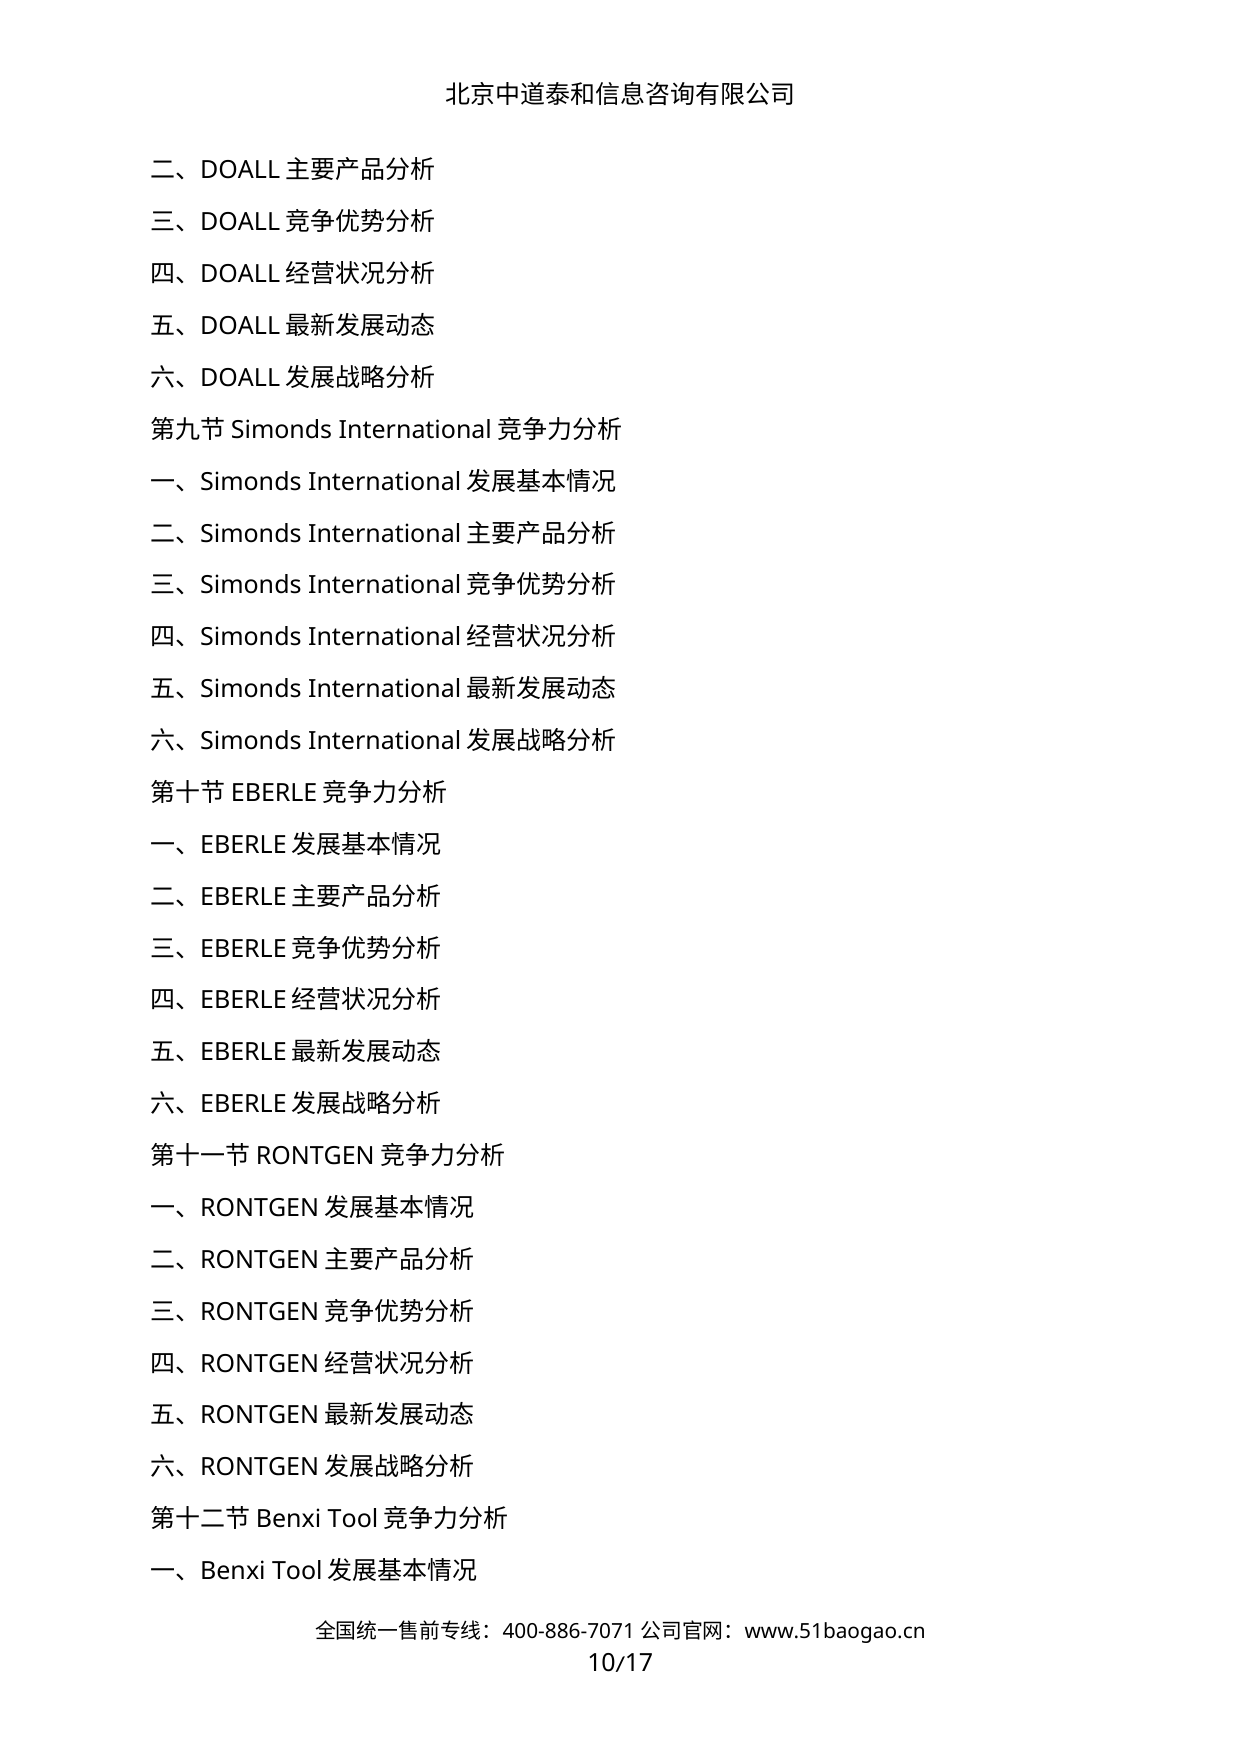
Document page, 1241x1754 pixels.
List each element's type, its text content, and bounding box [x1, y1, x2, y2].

text 第九节 Simonds International竞争力分析 [150, 409, 1090, 446]
text 一、Simonds International发展基本情况 [150, 461, 1090, 497]
text 一、RONTGEN发展基本情况 [150, 1187, 1090, 1224]
text 六、Simonds International发展战略分析 [150, 721, 1090, 757]
text 二、EBERLE主要产品分析 [150, 876, 1090, 912]
text 二、DOALL主要产品分析 [150, 150, 1090, 186]
text 第十二节 Benxi Tool竞争力分析 [150, 1499, 1090, 1535]
text 五、RONTGEN最新发展动态 [150, 1395, 1090, 1431]
text 四、EBERLE经营状况分析 [150, 980, 1090, 1016]
text 三、EBERLE竞争优势分析 [150, 928, 1090, 964]
text 六、EBERLE发展战略分析 [150, 1084, 1090, 1120]
text 四、RONTGEN经营状况分析 [150, 1343, 1090, 1379]
text 一、Benxi Tool发展基本情况 [150, 1551, 1090, 1587]
text 五、DOALL最新发展动态 [150, 306, 1090, 342]
text 六、RONTGEN发展战略分析 [150, 1447, 1090, 1483]
text 三、Simonds International竞争优势分析 [150, 565, 1090, 601]
text 三、DOALL竞争优势分析 [150, 202, 1090, 238]
text 第十节 EBERLE竞争力分析 [150, 772, 1090, 809]
text 五、EBERLE最新发展动态 [150, 1032, 1090, 1068]
text 一、EBERLE发展基本情况 [150, 824, 1090, 861]
text 四、DOALL经营状况分析 [150, 254, 1090, 290]
text 六、DOALL发展战略分析 [150, 357, 1090, 394]
text 二、Simonds International主要产品分析 [150, 513, 1090, 549]
text 四、Simonds International经营状况分析 [150, 617, 1090, 653]
text 三、RONTGEN竞争优势分析 [150, 1291, 1090, 1327]
text 第十一节 RONTGEN竞争力分析 [150, 1136, 1090, 1172]
text 五、Simonds International最新发展动态 [150, 669, 1090, 705]
text 二、RONTGEN主要产品分析 [150, 1239, 1090, 1276]
